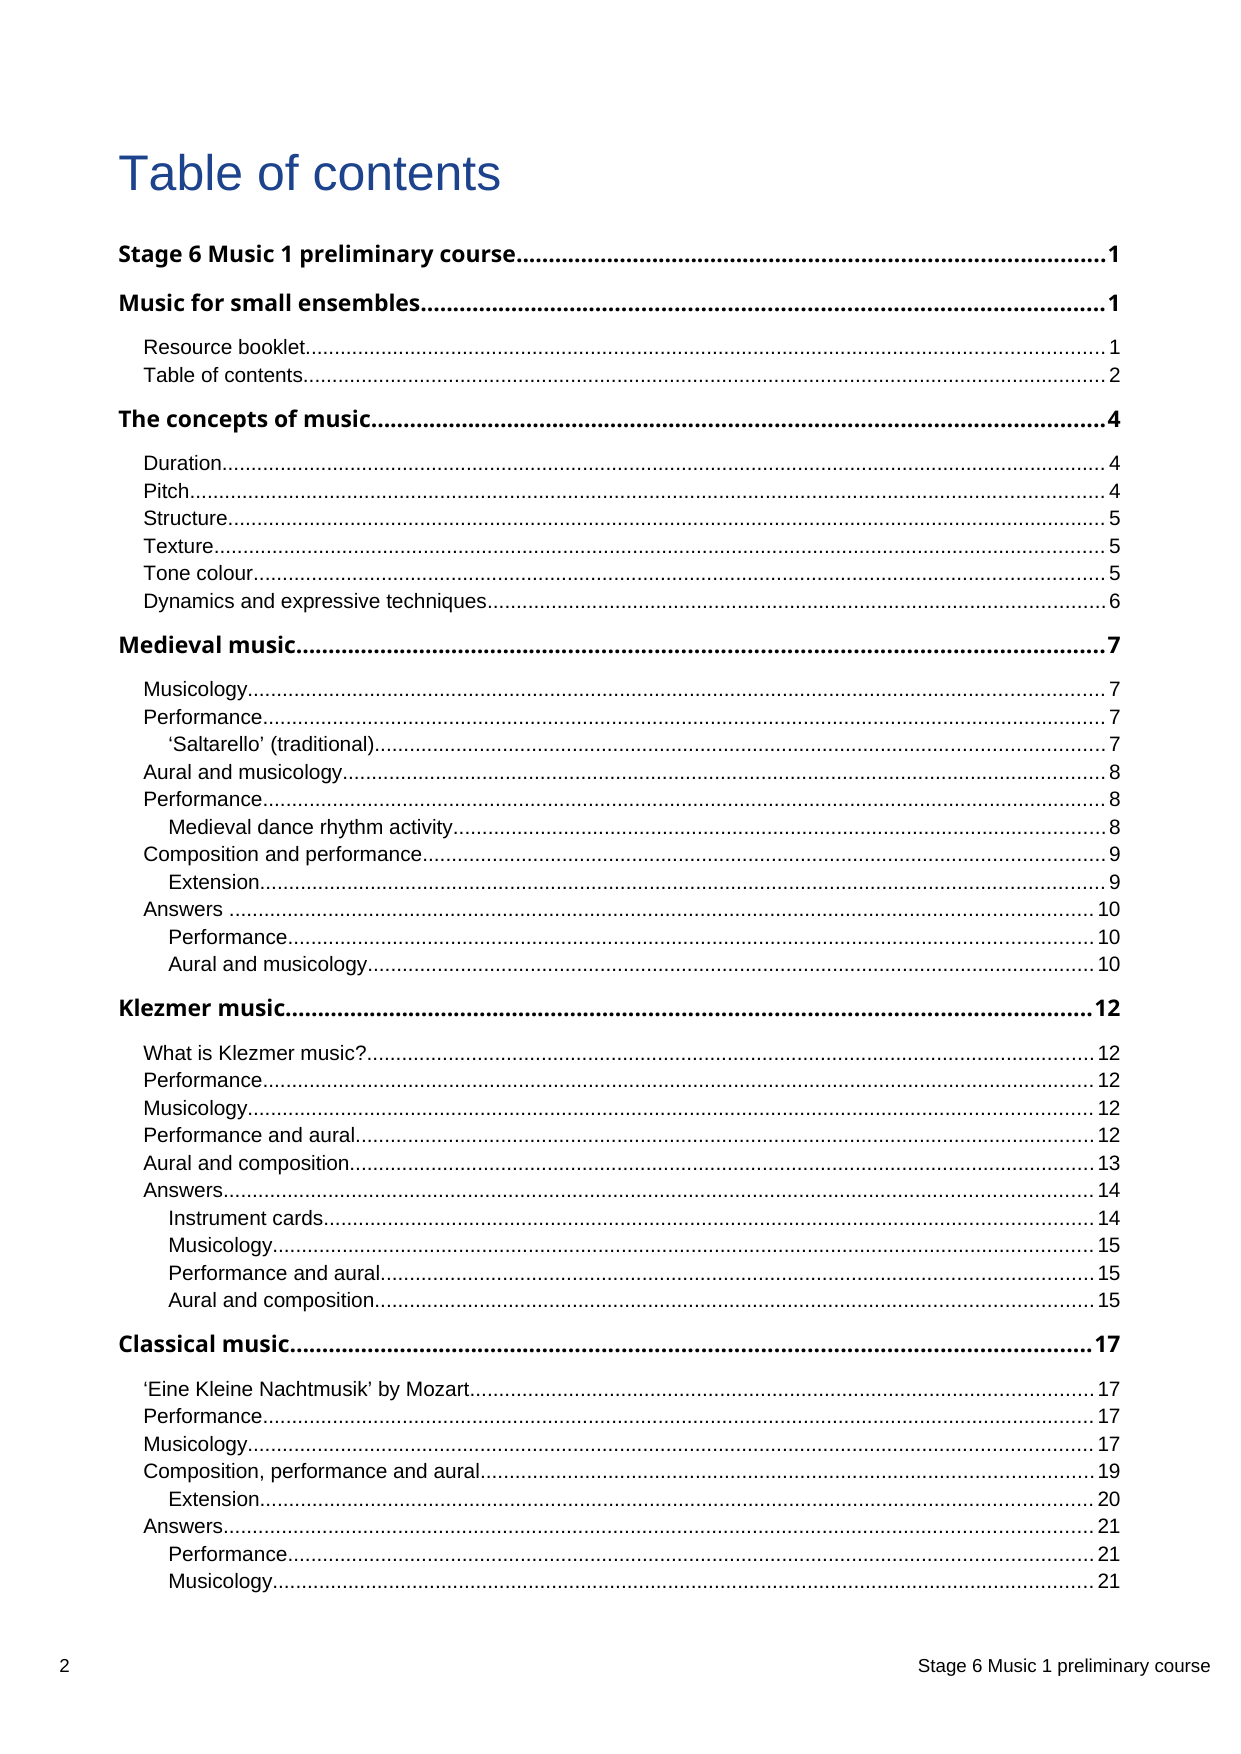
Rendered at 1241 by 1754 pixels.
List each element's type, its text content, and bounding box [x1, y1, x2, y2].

subtitle Table of contents [118, 143, 1122, 201]
text Extension 9 [168, 869, 1122, 893]
text Klezmer music 12 [118, 992, 1122, 1023]
text Answers 14 [143, 1178, 1122, 1202]
text Stage 6 Music 1 preliminary course 1 [118, 238, 1122, 269]
text Performance 7 [143, 704, 1122, 728]
text Performance 10 [168, 924, 1122, 948]
text Answers 10 [143, 897, 1122, 921]
text Pitch 4 [143, 479, 1122, 503]
text Aural and musicology 8 [143, 759, 1122, 783]
text Medieval music 7 [118, 629, 1122, 660]
text Texture 5 [143, 534, 1122, 558]
text Structure 5 [143, 506, 1122, 530]
text Medieval dance rhythm activity 8 [168, 814, 1122, 838]
text Composition and performance 9 [143, 842, 1122, 866]
text Composition, performance and aural 19 [143, 1459, 1122, 1483]
text ‘Eine Kleine Nachtmusik’ by Mozart 17 [143, 1376, 1122, 1400]
text Classical music 17 [118, 1328, 1122, 1359]
text Music for small ensembles 1 [118, 287, 1122, 318]
text Duration 4 [143, 451, 1122, 475]
text Aural and composition 13 [143, 1151, 1122, 1174]
text Musicology 17 [143, 1431, 1122, 1455]
text The concepts of music 4 [118, 403, 1122, 434]
text Extension 20 [168, 1486, 1122, 1510]
text Musicology 12 [143, 1096, 1122, 1119]
text Tone colour 5 [143, 561, 1122, 585]
text Aural and composition 15 [168, 1288, 1122, 1312]
text Musicology 15 [168, 1233, 1122, 1257]
text Performance 12 [143, 1068, 1122, 1092]
text Musicology 21 [168, 1569, 1122, 1593]
text Resource booklet 1 [143, 335, 1122, 359]
text Aural and musicology 10 [168, 952, 1122, 976]
text Answers 21 [143, 1514, 1122, 1538]
text Performance 21 [168, 1541, 1122, 1565]
text Instrument cards 14 [168, 1206, 1122, 1229]
text Performance and aural 12 [143, 1123, 1122, 1147]
text Table of contents 2 [143, 363, 1122, 387]
text Musicology 7 [143, 677, 1122, 701]
text Performance 17 [143, 1404, 1122, 1428]
text Performance and aural 15 [168, 1261, 1122, 1284]
text ‘Saltarello’ (traditional) 7 [168, 732, 1122, 756]
text Performance 8 [143, 787, 1122, 811]
text What is Klezmer music? 12 [143, 1041, 1122, 1064]
text Dynamics and expressive techniques 6 [143, 589, 1122, 613]
